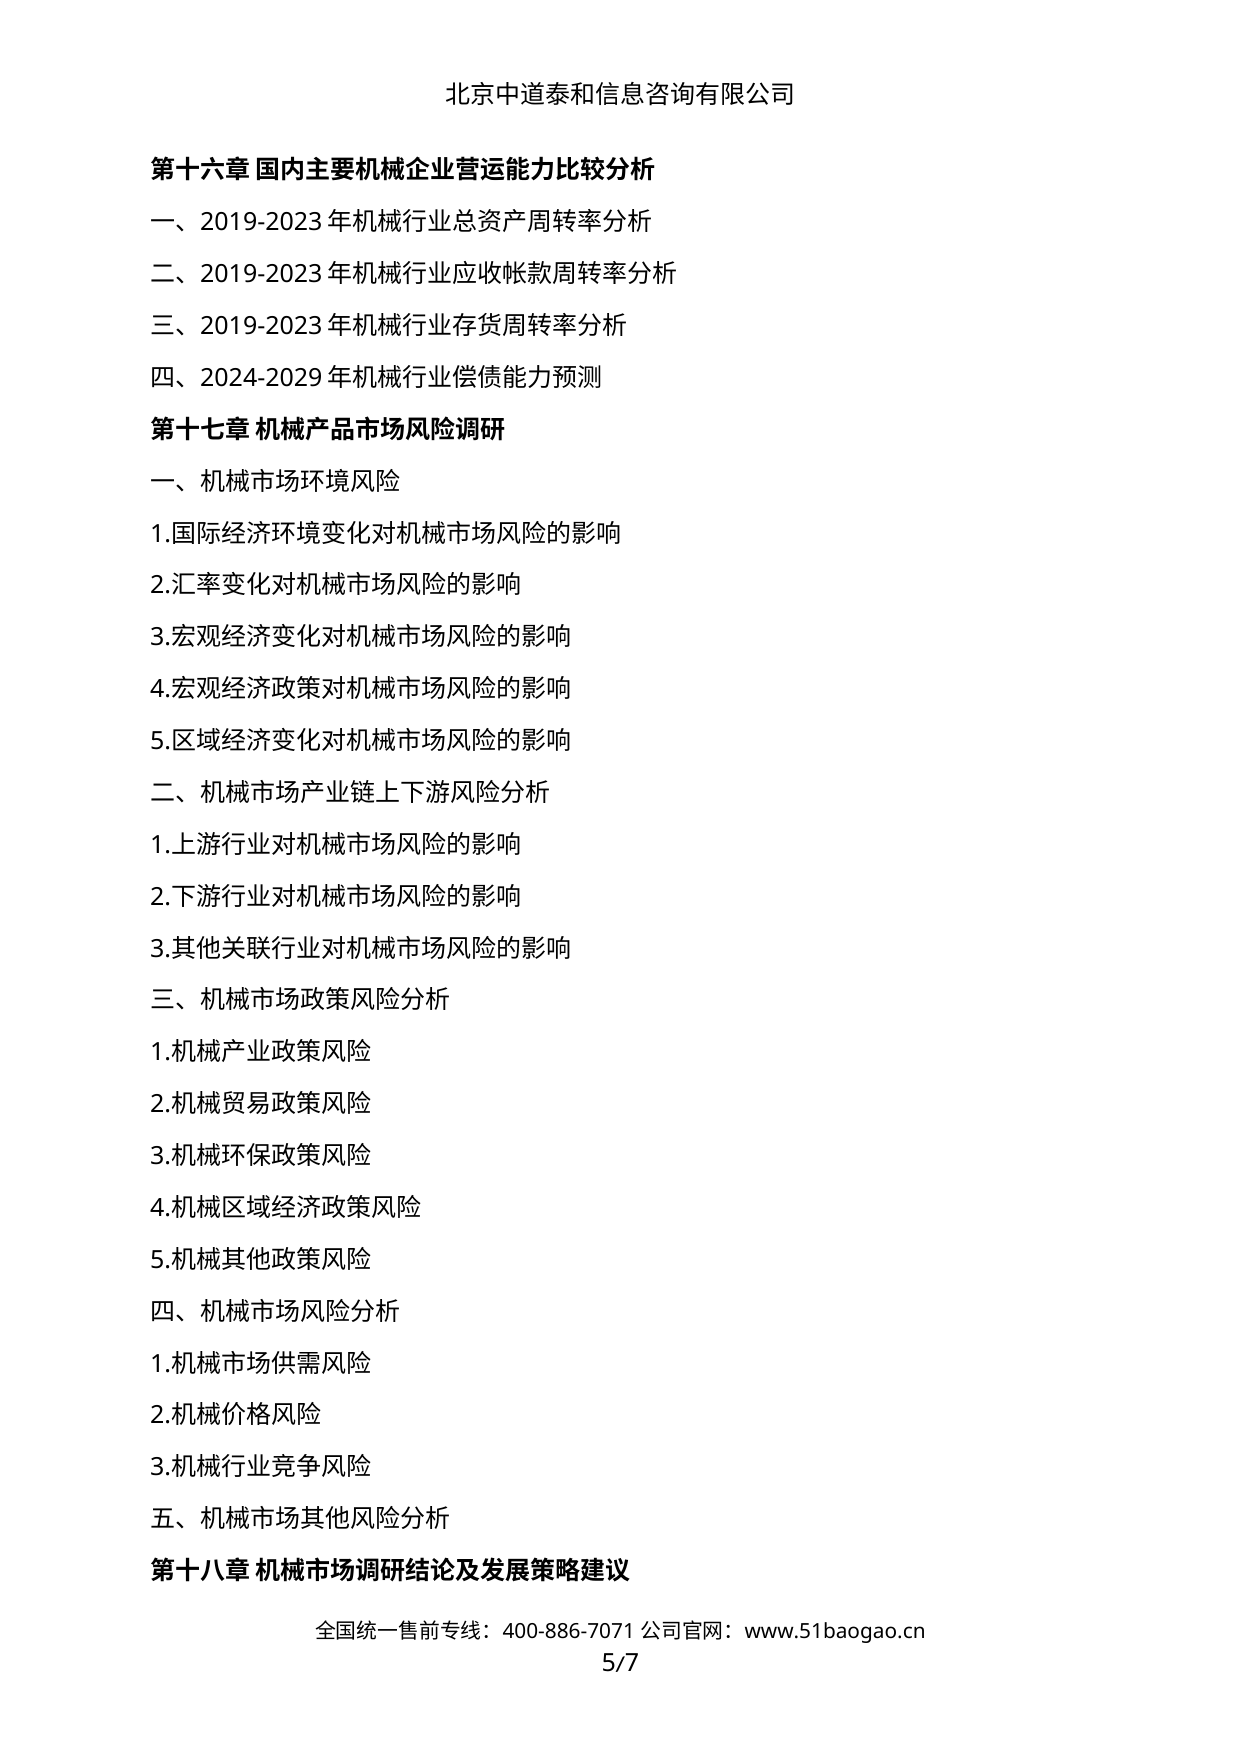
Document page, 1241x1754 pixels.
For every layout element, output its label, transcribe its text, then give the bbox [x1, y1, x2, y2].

text 第十七章 机械产品市场风险调研 [150, 409, 1090, 446]
text 2.汇率变化对机械市场风险的影响 [150, 565, 1090, 601]
text 3.机械环保政策风险 [150, 1136, 1090, 1172]
text 5.区域经济变化对机械市场风险的影响 [150, 721, 1090, 757]
text 4.机械区域经济政策风险 [150, 1187, 1090, 1224]
text 3.宏观经济变化对机械市场风险的影响 [150, 617, 1090, 653]
text 二、机械市场产业链上下游风险分析 [150, 772, 1090, 809]
text 四、机械市场风险分析 [150, 1291, 1090, 1327]
text 一、机械市场环境风险 [150, 461, 1090, 497]
text 3.其他关联行业对机械市场风险的影响 [150, 928, 1090, 964]
text 2.机械价格风险 [150, 1395, 1090, 1431]
text 五、机械市场其他风险分析 [150, 1499, 1090, 1535]
text 3.机械行业竞争风险 [150, 1447, 1090, 1483]
text 四、2024-2029年机械行业偿债能力预测 [150, 357, 1090, 394]
text 4.宏观经济政策对机械市场风险的影响 [150, 669, 1090, 705]
text 5.机械其他政策风险 [150, 1239, 1090, 1276]
text 二、2019-2023年机械行业应收帐款周转率分析 [150, 254, 1090, 290]
text 三、机械市场政策风险分析 [150, 980, 1090, 1016]
text 1.机械市场供需风险 [150, 1343, 1090, 1379]
text 2.下游行业对机械市场风险的影响 [150, 876, 1090, 912]
text 第十六章 国内主要机械企业营运能力比较分析 [150, 150, 1090, 186]
text 一、2019-2023年机械行业总资产周转率分析 [150, 202, 1090, 238]
text 2.机械贸易政策风险 [150, 1084, 1090, 1120]
text 三、2019-2023年机械行业存货周转率分析 [150, 306, 1090, 342]
text 1.国际经济环境变化对机械市场风险的影响 [150, 513, 1090, 549]
text 1.上游行业对机械市场风险的影响 [150, 824, 1090, 861]
text 第十八章 机械市场调研结论及发展策略建议 [150, 1551, 1090, 1587]
text 1.机械产业政策风险 [150, 1032, 1090, 1068]
